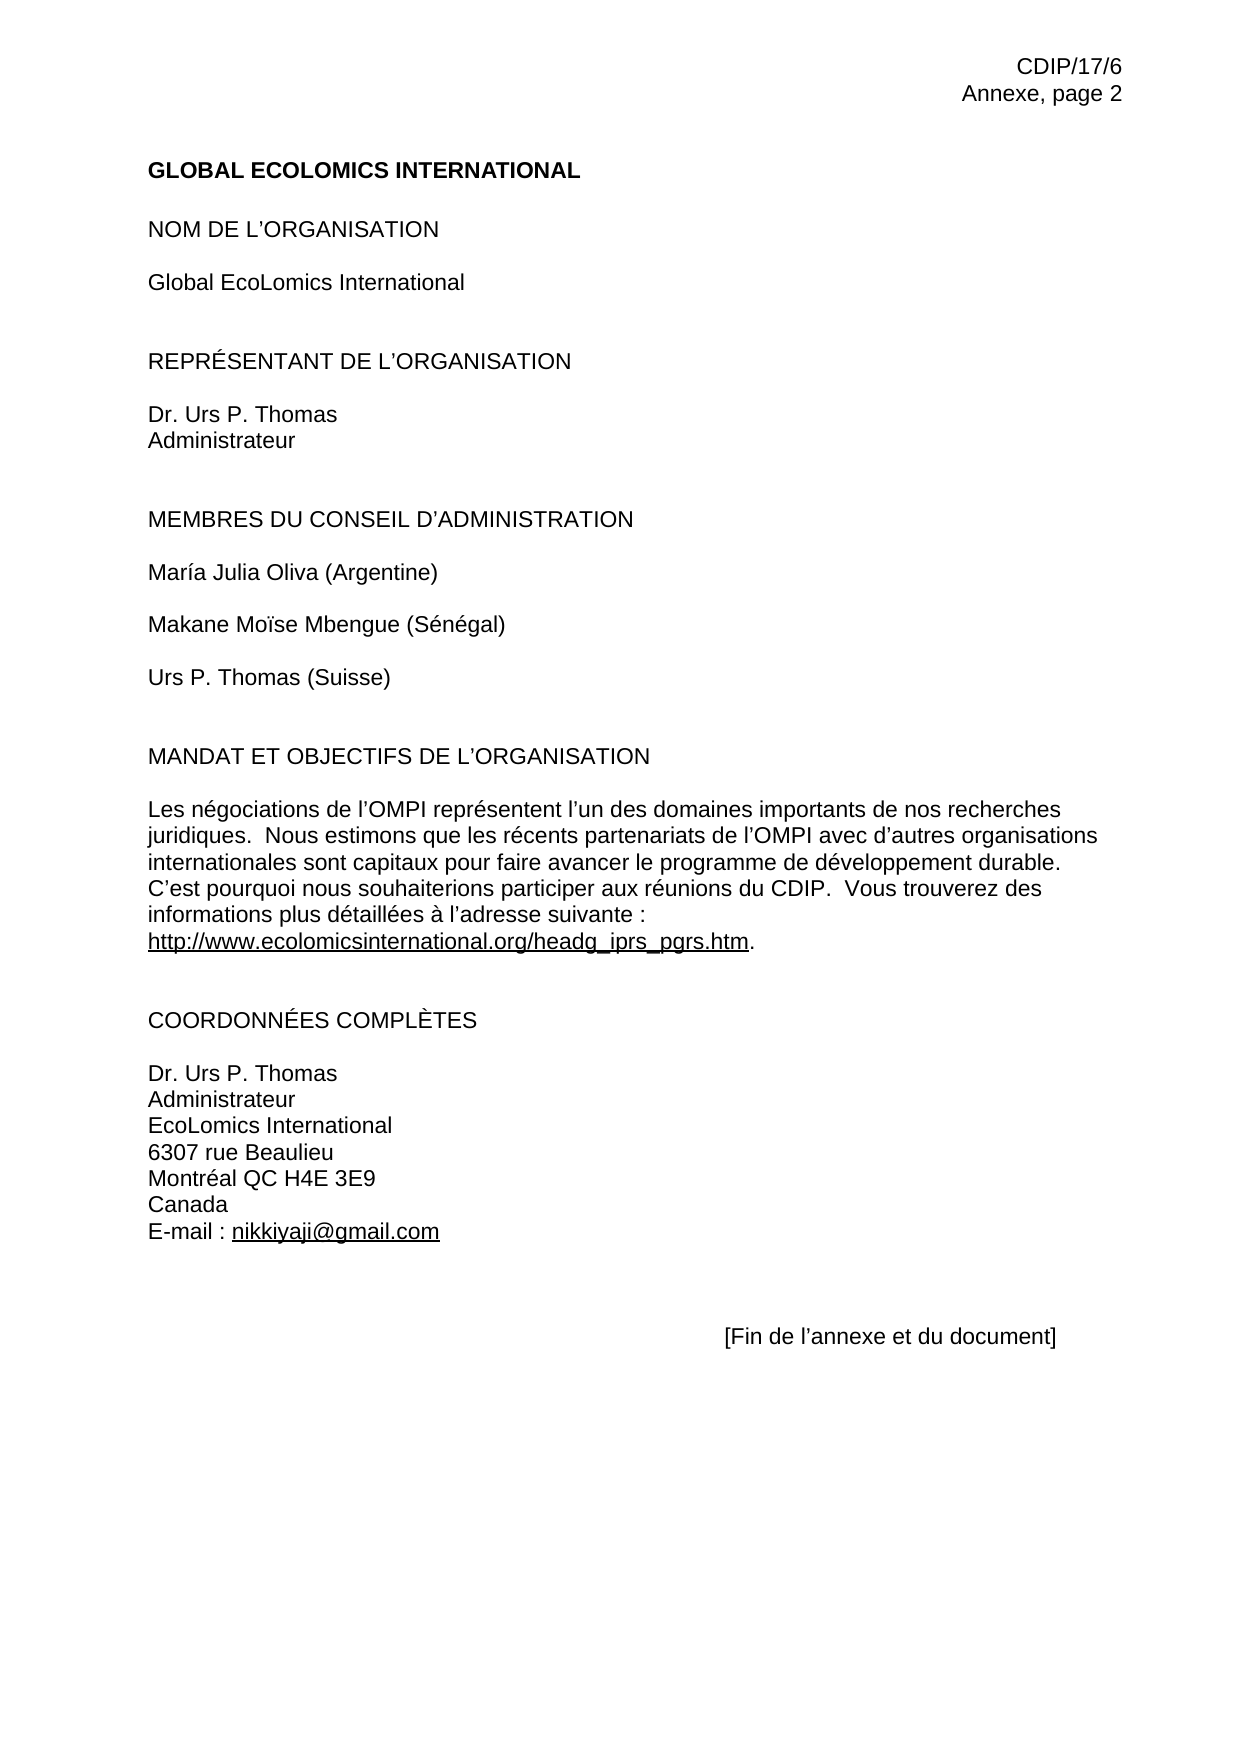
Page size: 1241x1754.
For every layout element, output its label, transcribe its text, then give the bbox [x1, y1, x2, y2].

text Canada [148, 1191, 1122, 1218]
text E-mail : nikkiyaji@gmail.com [148, 1218, 1122, 1244]
subtitle Membres du conseil d’administration [148, 506, 1122, 532]
text Dr. Urs P. Thomas [148, 1059, 1122, 1086]
text Les négociations de l’OMPI représentent l’un des domaines importants de nos recherches juridiques. Nous estimons que les récents partenariats de l’OMPI avec d’autres organisations internationales sont capitaux pour faire avancer le programme de développement durable. C’est pourquoi nous souhaiterions participer aux réunions du CDIP. Vous trouverez des informations plus détaillées à l’adresse suivante : http://www.ecolomicsinternational.org/headg_iprs_pgrs.htm. [148, 796, 1122, 954]
text [Fin de l’annexe et du document] [724, 1323, 1122, 1349]
text Dr. Urs P. Thomas [148, 401, 1122, 427]
list Global EcoLomics International [148, 269, 1122, 295]
subtitle Coordonnées complètes [148, 1007, 1122, 1033]
text Makane Moïse Mbengue (Sénégal) [148, 611, 1122, 638]
text Montréal QC H4E 3E9 [148, 1165, 1122, 1191]
text EcoLomics International [148, 1112, 1122, 1138]
subtitle Nom de l’organisation [148, 216, 1122, 242]
subtitle Représentant de l’organisation [148, 348, 1122, 374]
text Administrateur [148, 427, 1122, 453]
subtitle Global EcoLomics International [148, 157, 1122, 183]
text 6307 rue Beaulieu [148, 1138, 1122, 1165]
subtitle Mandat et objectifs de l’organisation [148, 743, 1122, 769]
text Administrateur [148, 1086, 1122, 1112]
text Urs P. Thomas (Suisse) [148, 664, 1122, 691]
text María Julia Oliva (Argentine) [148, 559, 1122, 585]
